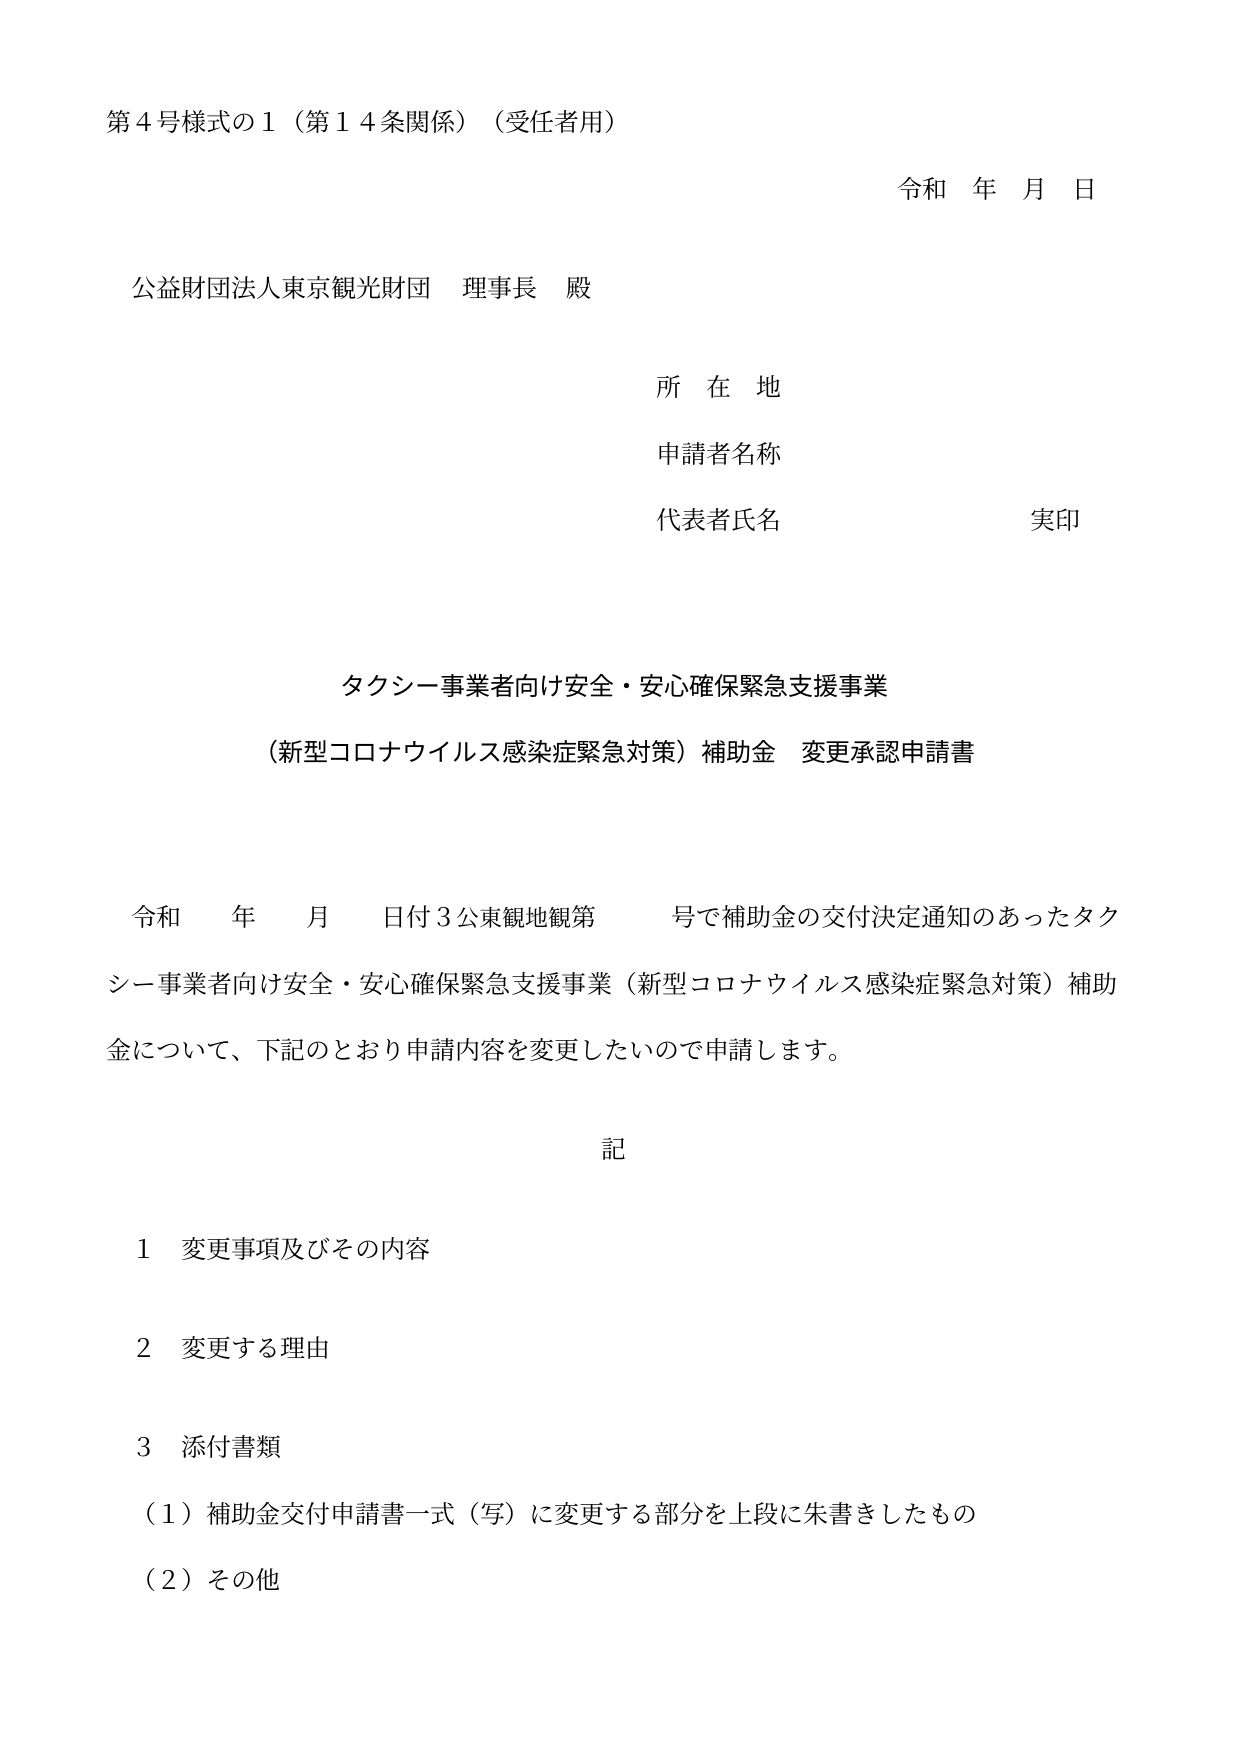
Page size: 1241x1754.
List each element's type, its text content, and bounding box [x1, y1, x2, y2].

text 第４号様式の１（第１４条関係）（受任者用） [106, 88, 1122, 154]
text １ 変更事項及びその内容 [106, 1214, 1122, 1280]
text （１）補助金交付申請書一式（写）に変更する部分を上段に朱書きしたもの [106, 1479, 1122, 1545]
text 令和 年 月 日 [106, 154, 1097, 220]
text （２）その他 [106, 1545, 1122, 1612]
text 代表者氏名 実印 [656, 485, 1122, 552]
text ３ 添付書類 [106, 1413, 1122, 1479]
text 記 [106, 1115, 1122, 1181]
text （新型コロナウイルス感染症緊急対策）補助金 変更承認申請書 [106, 717, 1122, 783]
text 申請者名称 [656, 419, 1122, 485]
text 令和 年 月 日付３公東観地観第 号で補助金の交付決定通知のあったタクシー事業者向け安全・安心確保緊急支援事業（新型コロナウイルス感染症緊急対策）補助金について、下記のとおり申請内容を変更したいので申請します。 [106, 883, 1122, 1082]
text 所 在 地 [656, 353, 1122, 419]
text 公益財団法人東京観光財団 理事長 殿 [106, 253, 1122, 320]
text タクシー事業者向け安全・安心確保緊急支援事業 [106, 651, 1122, 717]
text ２ 変更する理由 [106, 1313, 1122, 1380]
